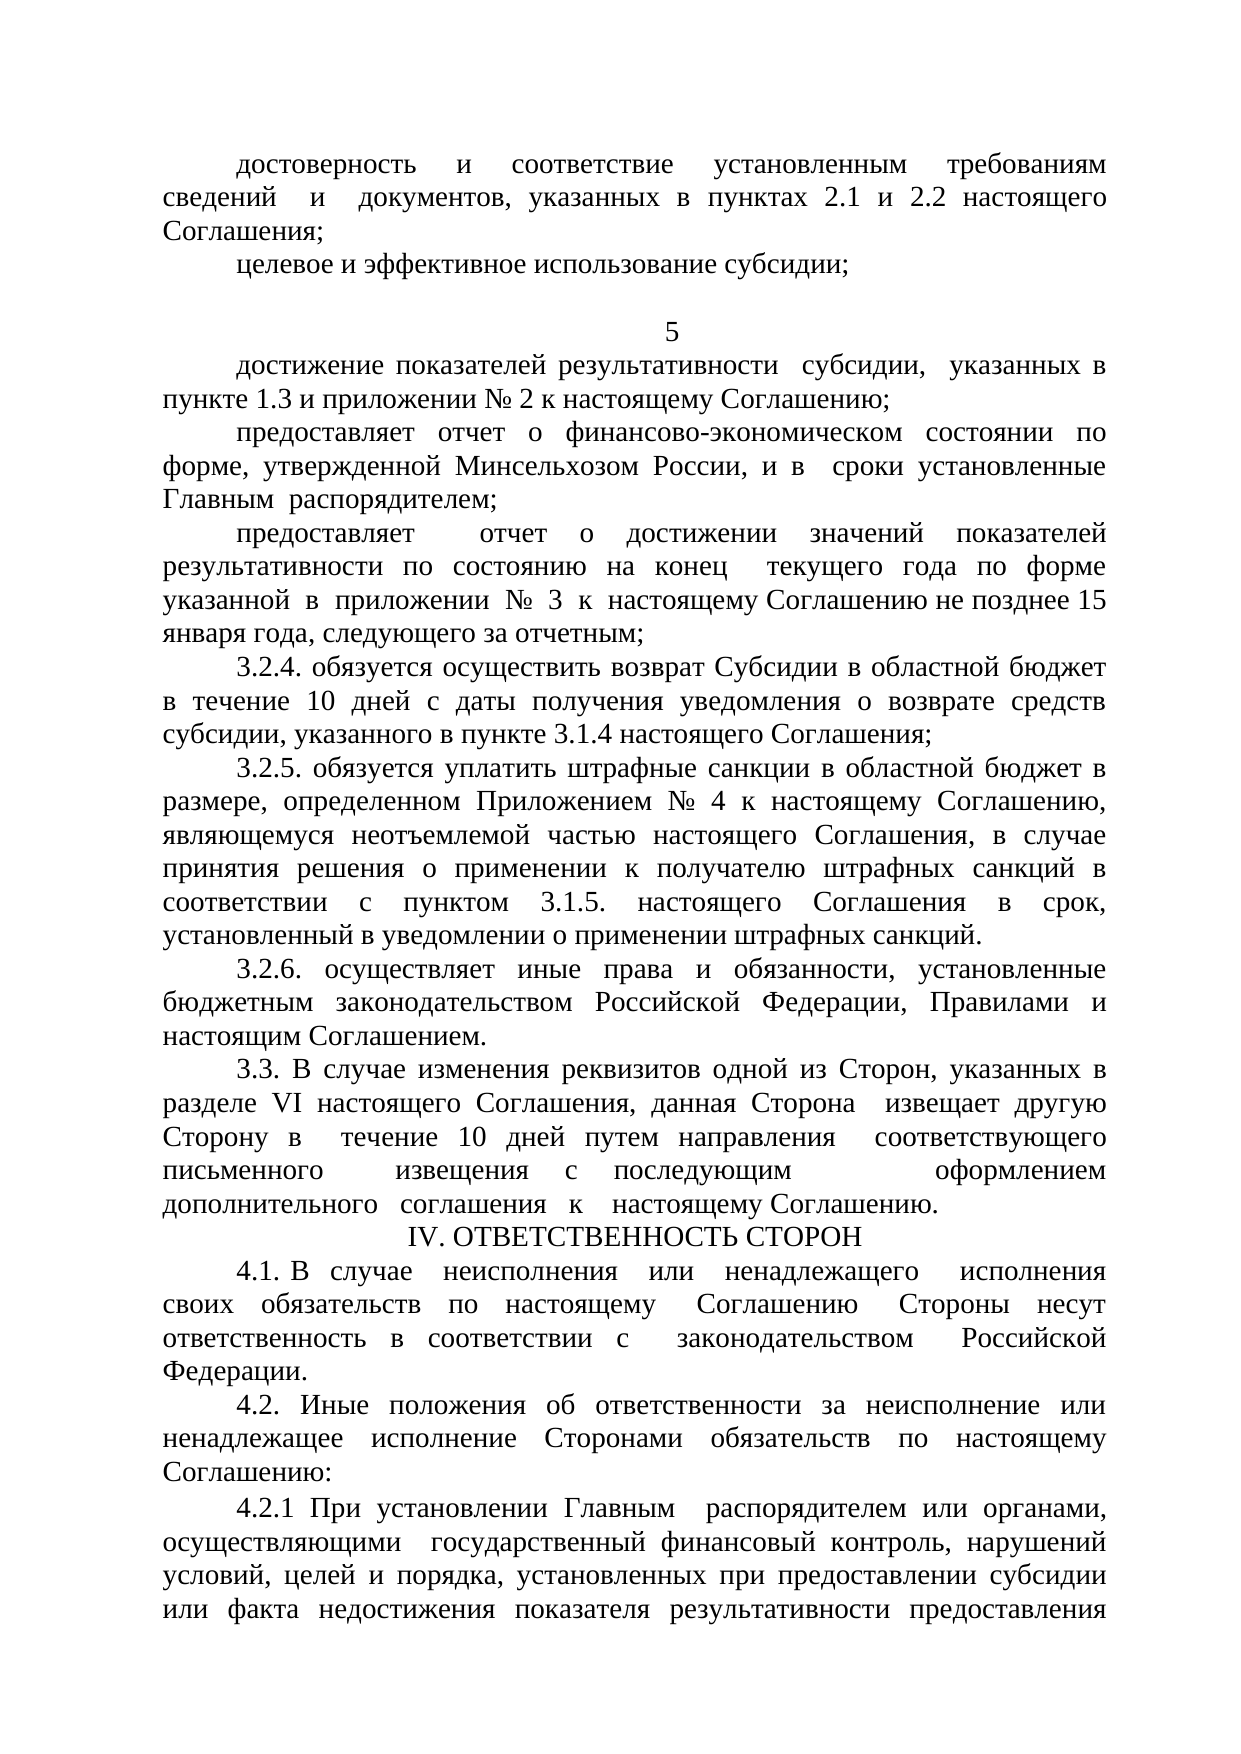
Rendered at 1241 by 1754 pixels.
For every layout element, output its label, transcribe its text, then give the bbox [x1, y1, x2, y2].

text 5 [162, 314, 1107, 347]
text предоставляет отчет о достижении значений показателей результативности по состоянию на конец текущего года по форме указанной в приложении № 3 к настоящему Соглашению не позднее 15 января года, следующего за отчетным; [162, 515, 1107, 649]
text 3.2.4. обязуется осуществить возврат Субсидии в областной бюджет в течение 10 дней с даты получения уведомления о возврате средств субсидии, указанного в пункте 3.1.4 настоящего Соглашения; [162, 649, 1107, 750]
text достижение показателей результативности субсидии, указанных в пункте 1.3 и приложении № 2 к настоящему Соглашению; [162, 347, 1107, 414]
text 4.1. В случае неисполнения или ненадлежащего исполнения своих обязательств по настоящему Соглашению Стороны несут ответственность в соответствии с законодательством Российской Федерации. [162, 1253, 1107, 1387]
text 3.2.5. обязуется уплатить штрафные санкции в областной бюджет в размере, определенном Приложением № 4 к настоящему Соглашению, являющемуся неотъемлемой частью настоящего Соглашения, в случае принятия решения о применении к получателю штрафных санкций в соответствии с пунктом 3.1.5. настоящего Соглашения в срок, установленный в уведомлении о применении штрафных санкций. [162, 750, 1107, 951]
text IV. ОТВЕТСТВЕННОСТЬ СТОРОН [162, 1219, 1107, 1253]
text 4.2. Иные положения об ответственности за неисполнение или ненадлежащее исполнение Сторонами обязательств по настоящему Соглашению: [162, 1387, 1107, 1490]
text 3.2.6. осуществляет иные права и обязанности, установленные бюджетным законодательством Российской Федерации, Правилами и настоящим Соглашением. [162, 951, 1107, 1052]
text достоверность и соответствие установленным требованиям сведений и документов, указанных в пунктах 2.1 и 2.2 настоящего Соглашения; [162, 146, 1107, 247]
text целевое и эффективное использование субсидии; [162, 247, 1107, 280]
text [162, 1490, 1107, 1624]
text 3.3. В случае изменения реквизитов одной из Сторон, указанных в разделе VI настоящего Соглашения, данная Сторона извещает другую Сторону в течение 10 дней путем направления соответствующего письменного извещения с последующим оформлением дополнительного соглашения к настоящему Соглашению. [162, 1052, 1107, 1219]
text предоставляет отчет о финансово-экономическом состоянии по форме, утвержденной Минсельхозом России, и в сроки установленные Главным распорядителем; [162, 414, 1107, 515]
